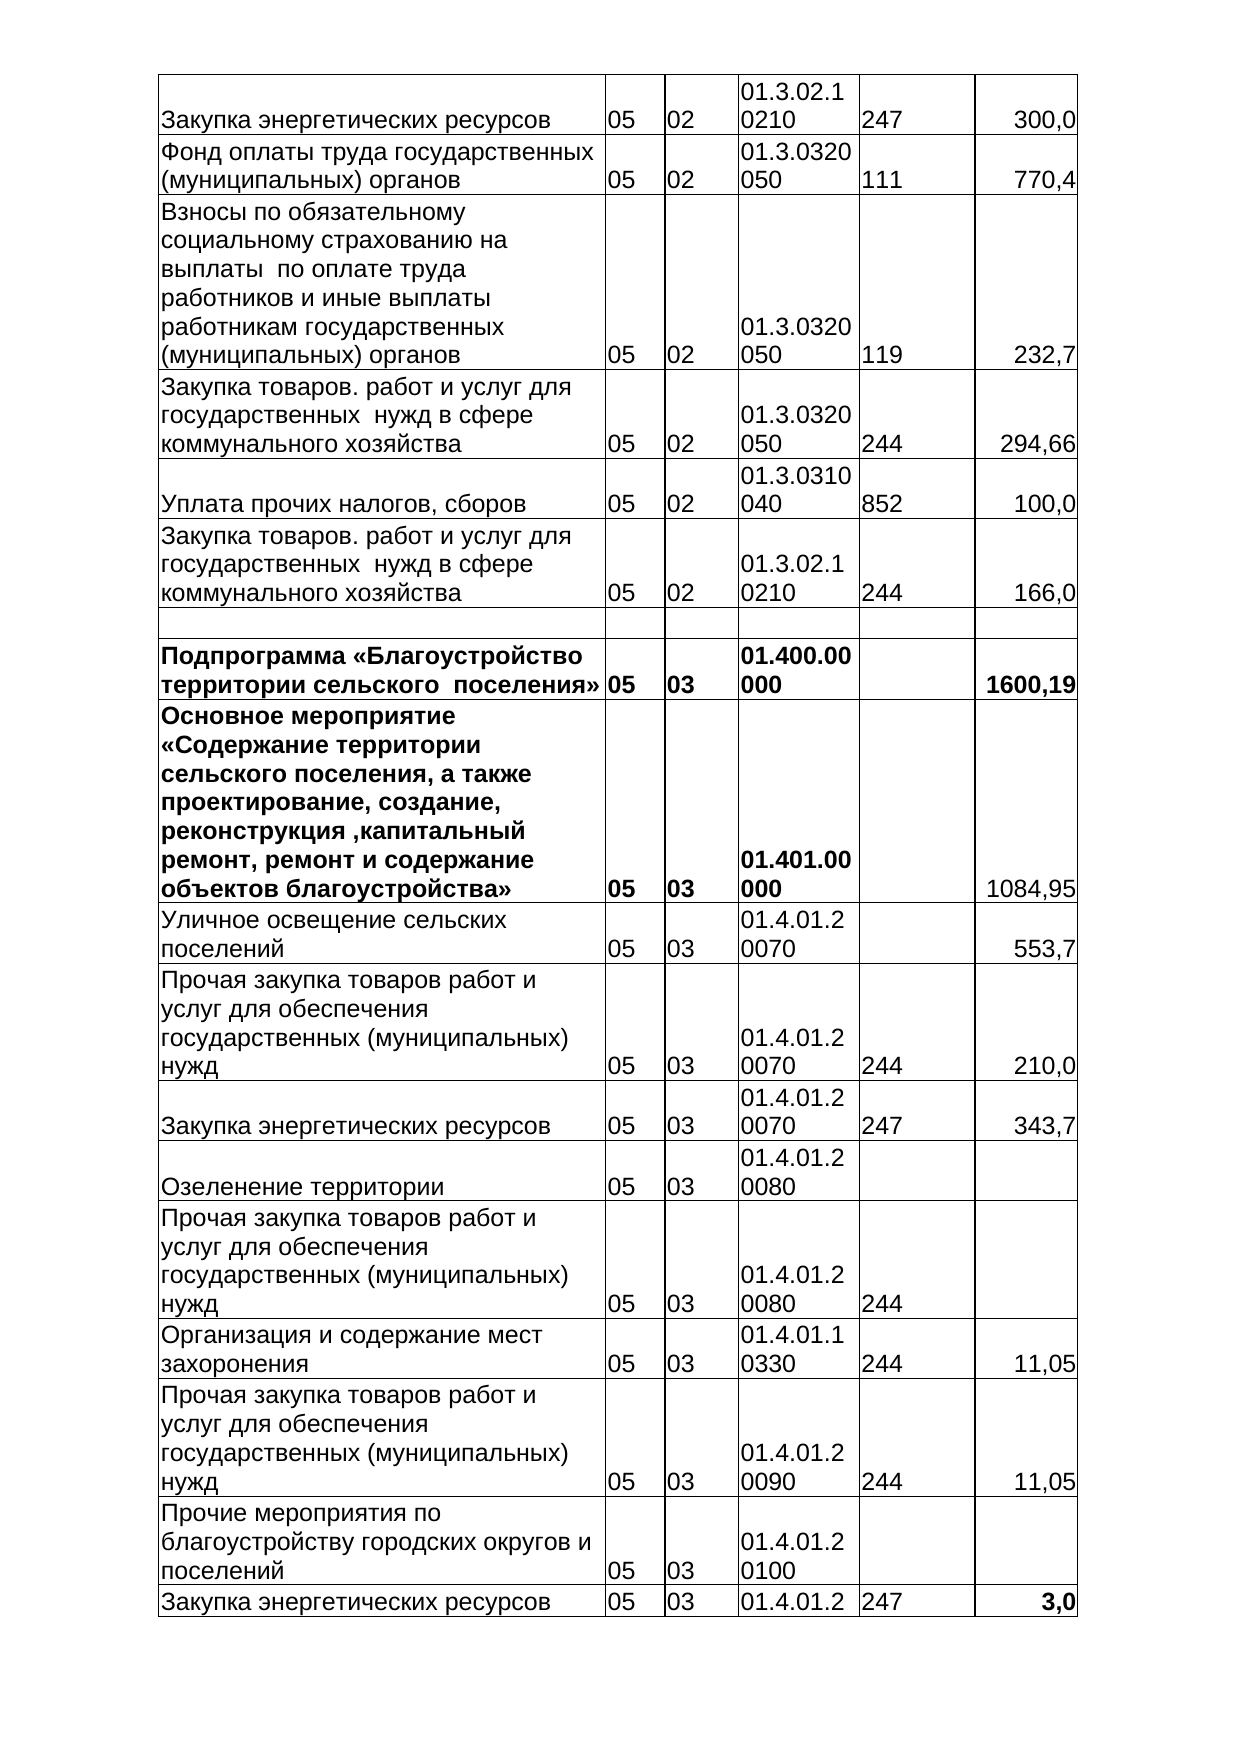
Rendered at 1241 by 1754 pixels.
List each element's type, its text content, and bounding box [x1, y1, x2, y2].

table_cell Закупка товаров. работ и услуг для государственных нужд в сфере коммунального хозяйства [159, 519, 605, 607]
table_cell 01.4.01.20100 [739, 1585, 859, 1616]
table_cell Взносы по обязательному социальному страхованию на выплаты по оплате труда работников и иные выплаты работникам государственных (муниципальных) органов [159, 195, 605, 369]
table_cell 01.4.01.20070 [739, 1081, 859, 1140]
table_cell 05 [606, 639, 664, 698]
table_cell 01.4.01.10330 [739, 1319, 859, 1378]
table_cell [860, 639, 974, 698]
table_cell 05 [606, 370, 664, 458]
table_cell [159, 75, 605, 134]
table_cell 244 [860, 1319, 974, 1378]
table_cell 05 [606, 459, 664, 518]
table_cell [159, 1585, 605, 1616]
table_cell [606, 608, 664, 638]
table_cell Фонд оплаты труда государственных (муниципальных) органов [159, 135, 605, 194]
table_cell 244 [860, 370, 974, 458]
table_cell 852 [860, 459, 974, 518]
table_cell [976, 1497, 1077, 1584]
table_cell 05 [606, 1379, 664, 1496]
table_cell 05 [606, 1201, 664, 1318]
table_cell [860, 903, 974, 962]
table_cell 244 [860, 519, 974, 607]
table_cell 01.3.0310040 [739, 459, 859, 518]
table_cell 11,05 [976, 1319, 1077, 1378]
table_cell 1084,95 [976, 700, 1077, 902]
table_cell Основное мероприятие «Содержание территории сельского поселения, а также проектирование, создание, реконструкция ,капитальный ремонт, ремонт и содержание объектов благоустройства» [159, 700, 605, 902]
table_cell 02 [666, 135, 738, 194]
table_cell 247 [860, 75, 974, 134]
table_cell [860, 608, 974, 638]
table_cell [976, 1141, 1077, 1200]
table_cell [860, 1497, 974, 1584]
table_cell Закупка товаров. работ и услуг для государственных нужд в сфере коммунального хозяйства [159, 370, 605, 458]
table_cell 01.3.0320050 [739, 195, 859, 369]
table_cell 294,66 [976, 370, 1077, 458]
table_cell [159, 608, 605, 638]
table_cell 1600,19 [976, 639, 1077, 698]
table_cell [976, 608, 1077, 638]
table_cell 02 [666, 459, 738, 518]
table_cell Уличное освещение сельских поселений [159, 903, 605, 962]
table_cell 03 [666, 700, 738, 902]
table_cell Подпрограмма «Благоустройство территории сельского поселения» [159, 639, 605, 698]
table_cell 05 [606, 964, 664, 1080]
table_cell 05 [606, 195, 664, 369]
table_cell 244 [860, 964, 974, 1080]
table_cell 166,0 [976, 519, 1077, 607]
table_cell 02 [666, 75, 738, 134]
table_cell 01.3.0320050 [739, 135, 859, 194]
table_cell 05 [606, 135, 664, 194]
table_cell 05 [606, 1141, 664, 1200]
table_cell 03 [666, 1379, 738, 1496]
table_cell Озеленение территории [159, 1141, 605, 1200]
table_cell 01.4.01.20100 [739, 1497, 859, 1584]
table_cell 119 [860, 195, 974, 369]
table_cell 05 [606, 75, 664, 134]
table_cell 05 [606, 1319, 664, 1378]
table_cell 05 [606, 903, 664, 962]
table_cell 03 [666, 1081, 738, 1140]
table_cell 247 [860, 1585, 974, 1616]
table_cell 343,7 [976, 1081, 1077, 1140]
table_cell 210,0 [976, 964, 1077, 1080]
table_cell Прочие мероприятия по благоустройству городских округов и поселений [159, 1497, 605, 1584]
table_cell 111 [860, 135, 974, 194]
table_cell 01.4.01.20070 [739, 903, 859, 962]
table_cell 05 [606, 1081, 664, 1140]
table_cell 01.3.02.10210 [739, 519, 859, 607]
table_cell 11,05 [976, 1379, 1077, 1496]
table_cell 100,0 [976, 459, 1077, 518]
table_cell Организация и содержание мест захоронения [159, 1319, 605, 1378]
table_cell 01.3.0320050 [739, 370, 859, 458]
table_cell [860, 1141, 974, 1200]
table_cell Прочая закупка товаров работ и услуг для обеспечения государственных (муниципальных) нужд [159, 1201, 605, 1318]
table_cell 02 [666, 370, 738, 458]
table_cell 3,0 [976, 1585, 1077, 1616]
table_cell Закупка энергетических ресурсов [159, 1081, 605, 1140]
table_cell [666, 608, 738, 638]
table_cell 01.4.01.20080 [739, 1141, 859, 1200]
table_cell 244 [860, 1201, 974, 1318]
table_cell 03 [666, 1319, 738, 1378]
table_cell 01.401.00000 [739, 700, 859, 902]
table_cell 03 [666, 1497, 738, 1584]
table_cell 05 [606, 1497, 664, 1584]
table_cell 01.4.01.20070 [739, 964, 859, 1080]
table_cell 01.400.00000 [739, 639, 859, 698]
table_cell 232,7 [976, 195, 1077, 369]
table_cell 03 [666, 903, 738, 962]
table_cell 05 [606, 519, 664, 607]
table_cell 02 [666, 195, 738, 369]
table_cell 02 [666, 519, 738, 607]
table_cell 05 [606, 1585, 664, 1616]
table_cell 05 [606, 700, 664, 902]
table_cell 01.3.02.10210 [739, 75, 859, 134]
table_cell 553,7 [976, 903, 1077, 962]
table_cell 03 [666, 964, 738, 1080]
table_cell [976, 1201, 1077, 1318]
table_cell 01.4.01.20080 [739, 1201, 859, 1318]
table_cell 247 [860, 1081, 974, 1140]
table_cell 244 [860, 1379, 974, 1496]
table_cell [860, 700, 974, 902]
table_cell 03 [666, 1201, 738, 1318]
table_cell Прочая закупка товаров работ и услуг для обеспечения государственных (муниципальных) нужд [159, 964, 605, 1080]
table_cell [159, 1379, 605, 1496]
table_cell Уплата прочих налогов, сборов [159, 459, 605, 518]
table_cell 03 [666, 1141, 738, 1200]
table_cell [739, 608, 859, 638]
table_cell 01.4.01.20090 [739, 1379, 859, 1496]
table_cell 03 [666, 639, 738, 698]
table_cell 03 [666, 1585, 738, 1616]
table_cell 300,0 [976, 75, 1077, 134]
table_cell 770,4 [976, 135, 1077, 194]
